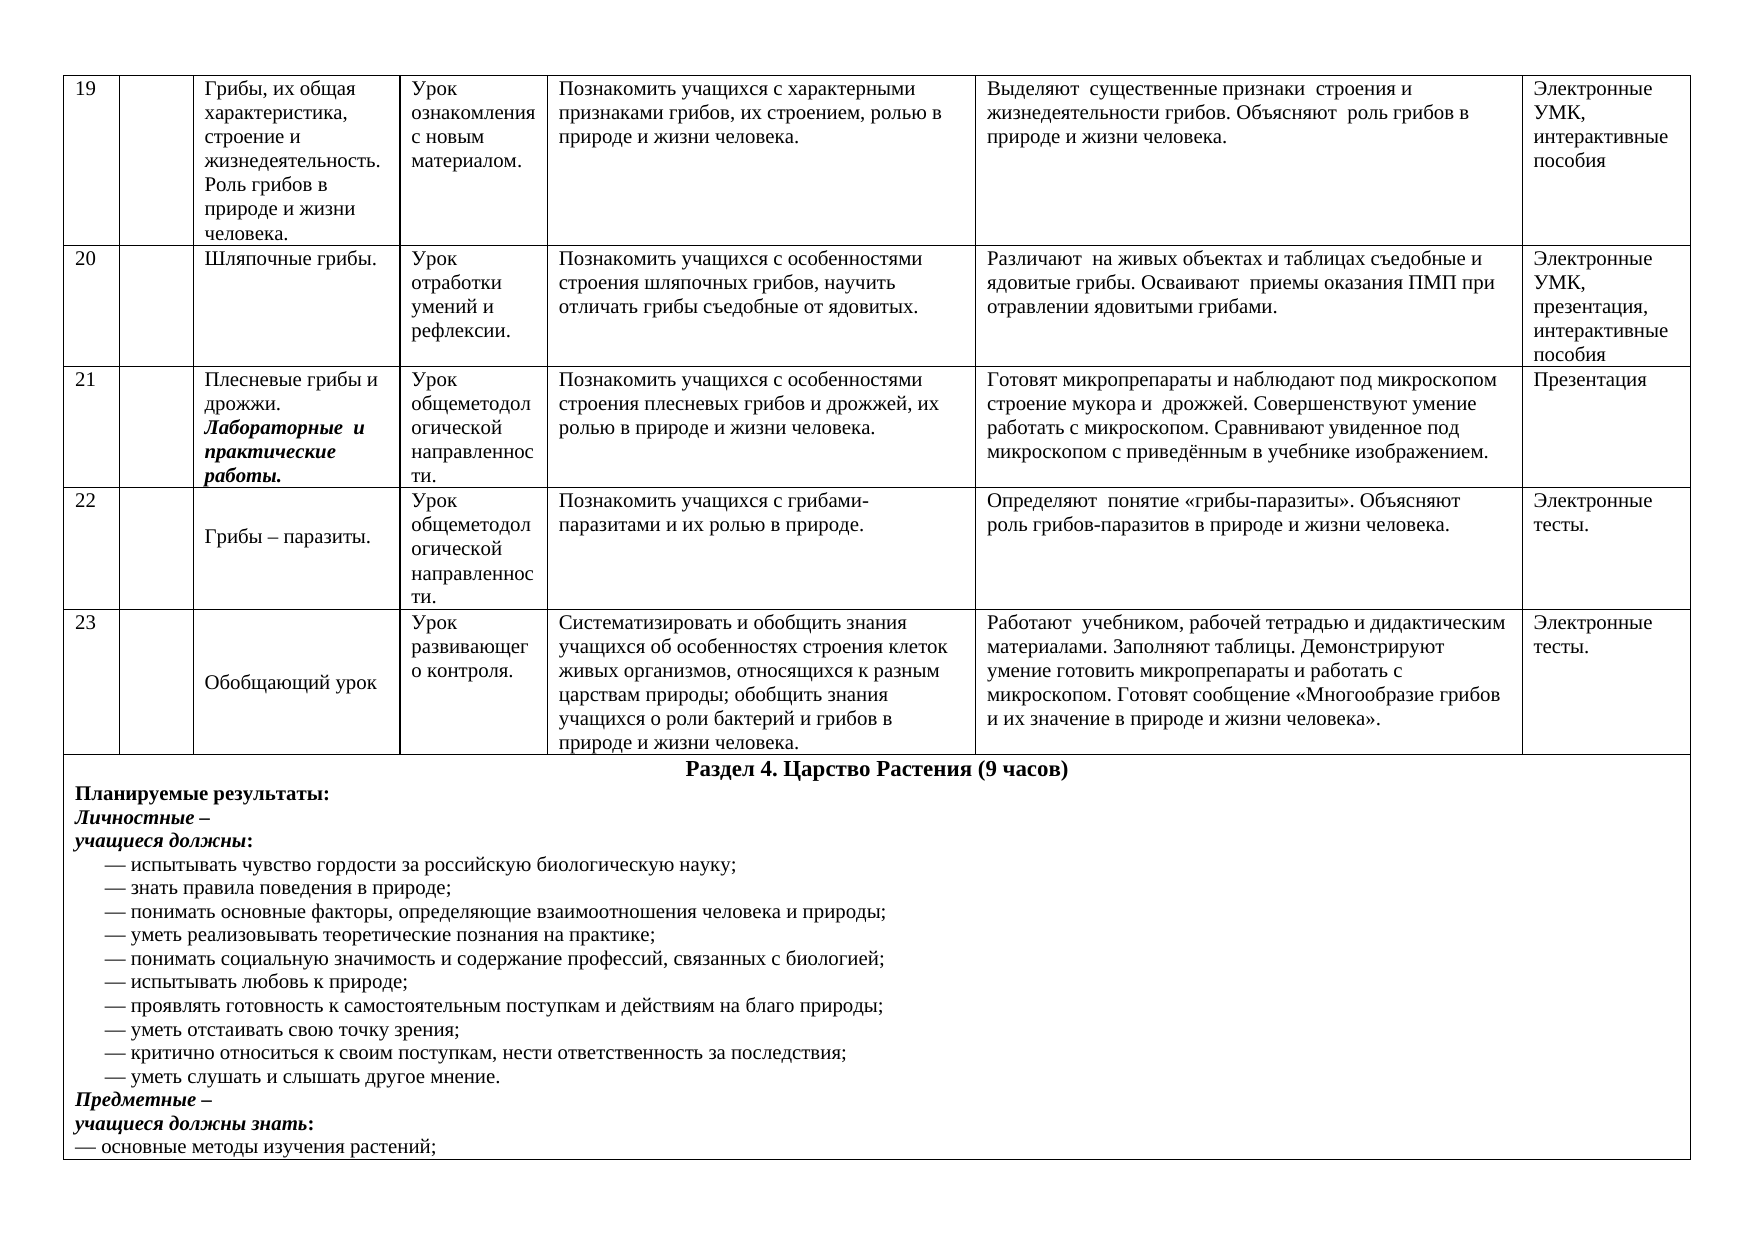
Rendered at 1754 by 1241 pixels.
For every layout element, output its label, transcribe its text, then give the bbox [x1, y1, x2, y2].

table_cell Различают на живых объектах и таблицах съедобные и ядовитые грибы. Осваивают приемы оказания ПМП при отравлении ядовитыми грибами. [976, 246, 1522, 366]
table_cell Урок отработки умений и рефлексии. [401, 246, 547, 366]
table_cell Электронные тесты. [1523, 610, 1690, 754]
table_cell Познакомить учащихся с характерными признаками грибов, их строением, ролью в природе и жизни человека. [548, 76, 975, 244]
table_cell Познакомить учащихся с грибами-паразитами и их ролью в природе. [548, 488, 975, 608]
table_cell Плесневые грибы и дрожжи. Лабораторные и практические работы. [194, 367, 399, 487]
table_cell Грибы – паразиты. [194, 488, 399, 608]
table_cell Электронные УМК, презентация, интерактивные пособия [1523, 246, 1690, 366]
table_cell [120, 246, 193, 366]
table_cell Электронные тесты. [1523, 488, 1690, 608]
table_cell Познакомить учащихся с особенностями строения шляпочных грибов, научить отличать грибы съедобные от ядовитых. [548, 246, 975, 366]
table_cell Грибы, их общая характеристика, строение и жизнедеятельность. Роль грибов в природе и жизни человека. [194, 76, 399, 244]
table_cell Шляпочные грибы. [194, 246, 399, 366]
table_cell [120, 367, 193, 487]
table_cell [120, 76, 193, 244]
table_cell Познакомить учащихся с особенностями строения плесневых грибов и дрожжей, их ролью в природе и жизни человека. [548, 367, 975, 487]
table_cell 23 [64, 610, 119, 754]
table_cell Урок ознакомления с новым материалом. [401, 76, 547, 244]
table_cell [64, 755, 1690, 1158]
table_cell Урок развивающего контроля. [401, 610, 547, 754]
table_cell 22 [64, 488, 119, 608]
table_cell [120, 488, 193, 608]
table_cell 19 [64, 76, 119, 244]
table_cell Презентация [1523, 367, 1690, 487]
table_cell Работают учебником, рабочей тетрадью и дидактическим материалами. Заполняют таблицы. Демонстрируют умение готовить микропрепараты и работать с микроскопом. Готовят сообщение «Многообразие грибов и их значение в природе и жизни человека». [976, 610, 1522, 754]
table_cell Урок общеметодологической направленности. [401, 488, 547, 608]
table_cell Урок общеметодологической направленности. [401, 367, 547, 487]
table_cell 20 [64, 246, 119, 366]
table_cell Готовят микропрепараты и наблюдают под микроскопом строение мукора и дрожжей. Совершенствуют умение работать с микроскопом. Сравнивают увиденное под микроскопом с приведённым в учебнике изображением. [976, 367, 1522, 487]
table_cell Обобщающий урок [194, 610, 399, 754]
table_cell [120, 610, 193, 754]
table_cell Электронные УМК, интерактивные пособия [1523, 76, 1690, 244]
table_cell Выделяют существенные признаки строения и жизнедеятельности грибов. Объясняют роль грибов в природе и жизни человека. [976, 76, 1522, 244]
table_cell Определяют понятие «грибы-паразиты». Объясняют роль грибов-паразитов в природе и жизни человека. [976, 488, 1522, 608]
table_cell Систематизировать и обобщить знания учащихся об особенностях строения клеток живых организмов, относящихся к разным царствам природы; обобщить знания учащихся о роли бактерий и грибов в природе и жизни человека. [548, 610, 975, 754]
table_cell 21 [64, 367, 119, 487]
